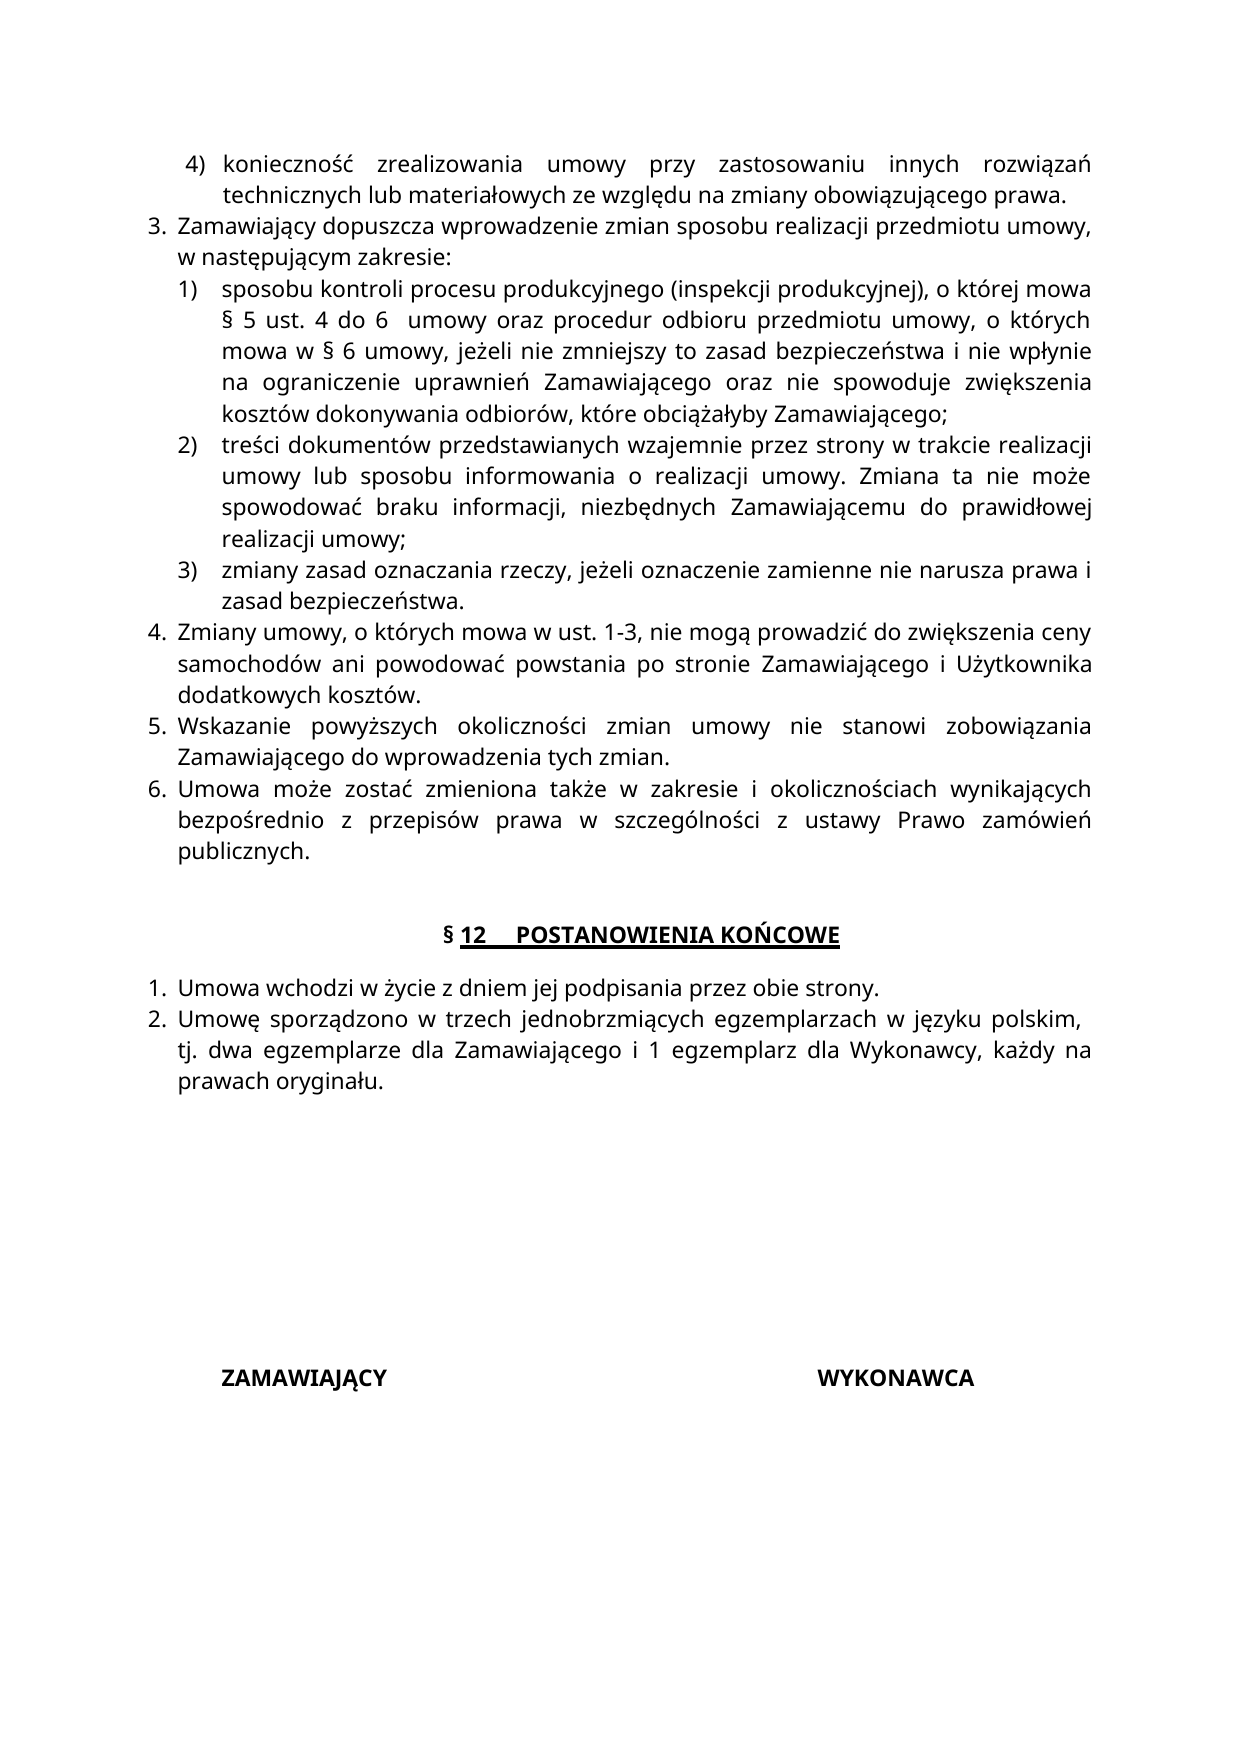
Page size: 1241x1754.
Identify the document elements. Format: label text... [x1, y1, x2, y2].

text 2. Umowę sporządzono w trzech jednobrzmiących egzemplarzach w języku polskim, tj. dwa egzemplarze dla Zamawiającego i 1 egzemplarz dla Wykonawcy, każdy na prawach oryginału. [148, 1003, 1093, 1097]
text ZAMAWIAJĄCY WYKONAWCA [148, 1362, 1093, 1393]
text § 12 POSTANOWIENIA KOŃCOWE [369, 919, 1093, 950]
list sposobu kontroli procesu produkcyjnego (inspekcji produkcyjnej), o której mowa § 5 ust. 4 do 6 umowy oraz procedur odbioru przedmiotu umowy, o których mowa w § 6 umowy, jeżeli nie zmniejszy to zasad bezpieczeństwa i nie wpłynie na ograniczenie uprawnień Zamawiającego oraz nie spowoduje zwiększenia kosztów dokonywania odbiorów, które obciążałyby Zamawiającego; [177, 273, 1093, 429]
list Wskazanie powyższych okoliczności zmian umowy nie stanowi zobowiązania Zamawiającego do wprowadzenia tych zmian. [148, 710, 1093, 773]
list Umowa może zostać zmieniona także w zakresie i okolicznościach wynikających bezpośrednio z przepisów prawa w szczególności z ustawy Prawo zamówień publicznych. [148, 773, 1093, 866]
list zmiany zasad oznaczania rzeczy, jeżeli oznaczenie zamienne nie narusza prawa i zasad bezpieczeństwa. [177, 554, 1093, 616]
list treści dokumentów przedstawianych wzajemnie przez strony w trakcie realizacji umowy lub sposobu informowania o realizacji umowy. Zmiana ta nie może spowodować braku informacji, niezbędnych Zamawiającemu do prawidłowej realizacji umowy; [177, 429, 1093, 554]
list Zamawiający dopuszcza wprowadzenie zmian sposobu realizacji przedmiotu umowy, w następującym zakresie: [148, 210, 1093, 273]
list Zmiany umowy, o których mowa w ust. 1-3, nie mogą prowadzić do zwiększenia ceny samochodów ani powodować powstania po stronie Zamawiającego i Użytkownika dodatkowych kosztów. [148, 616, 1093, 710]
text 1. Umowa wchodzi w życie z dniem jej podpisania przez obie strony. [148, 972, 1093, 1003]
list konieczność zrealizowania umowy przy zastosowaniu innych rozwiązań technicznych lub materiałowych ze względu na zmiany obowiązującego prawa. [185, 148, 1093, 210]
